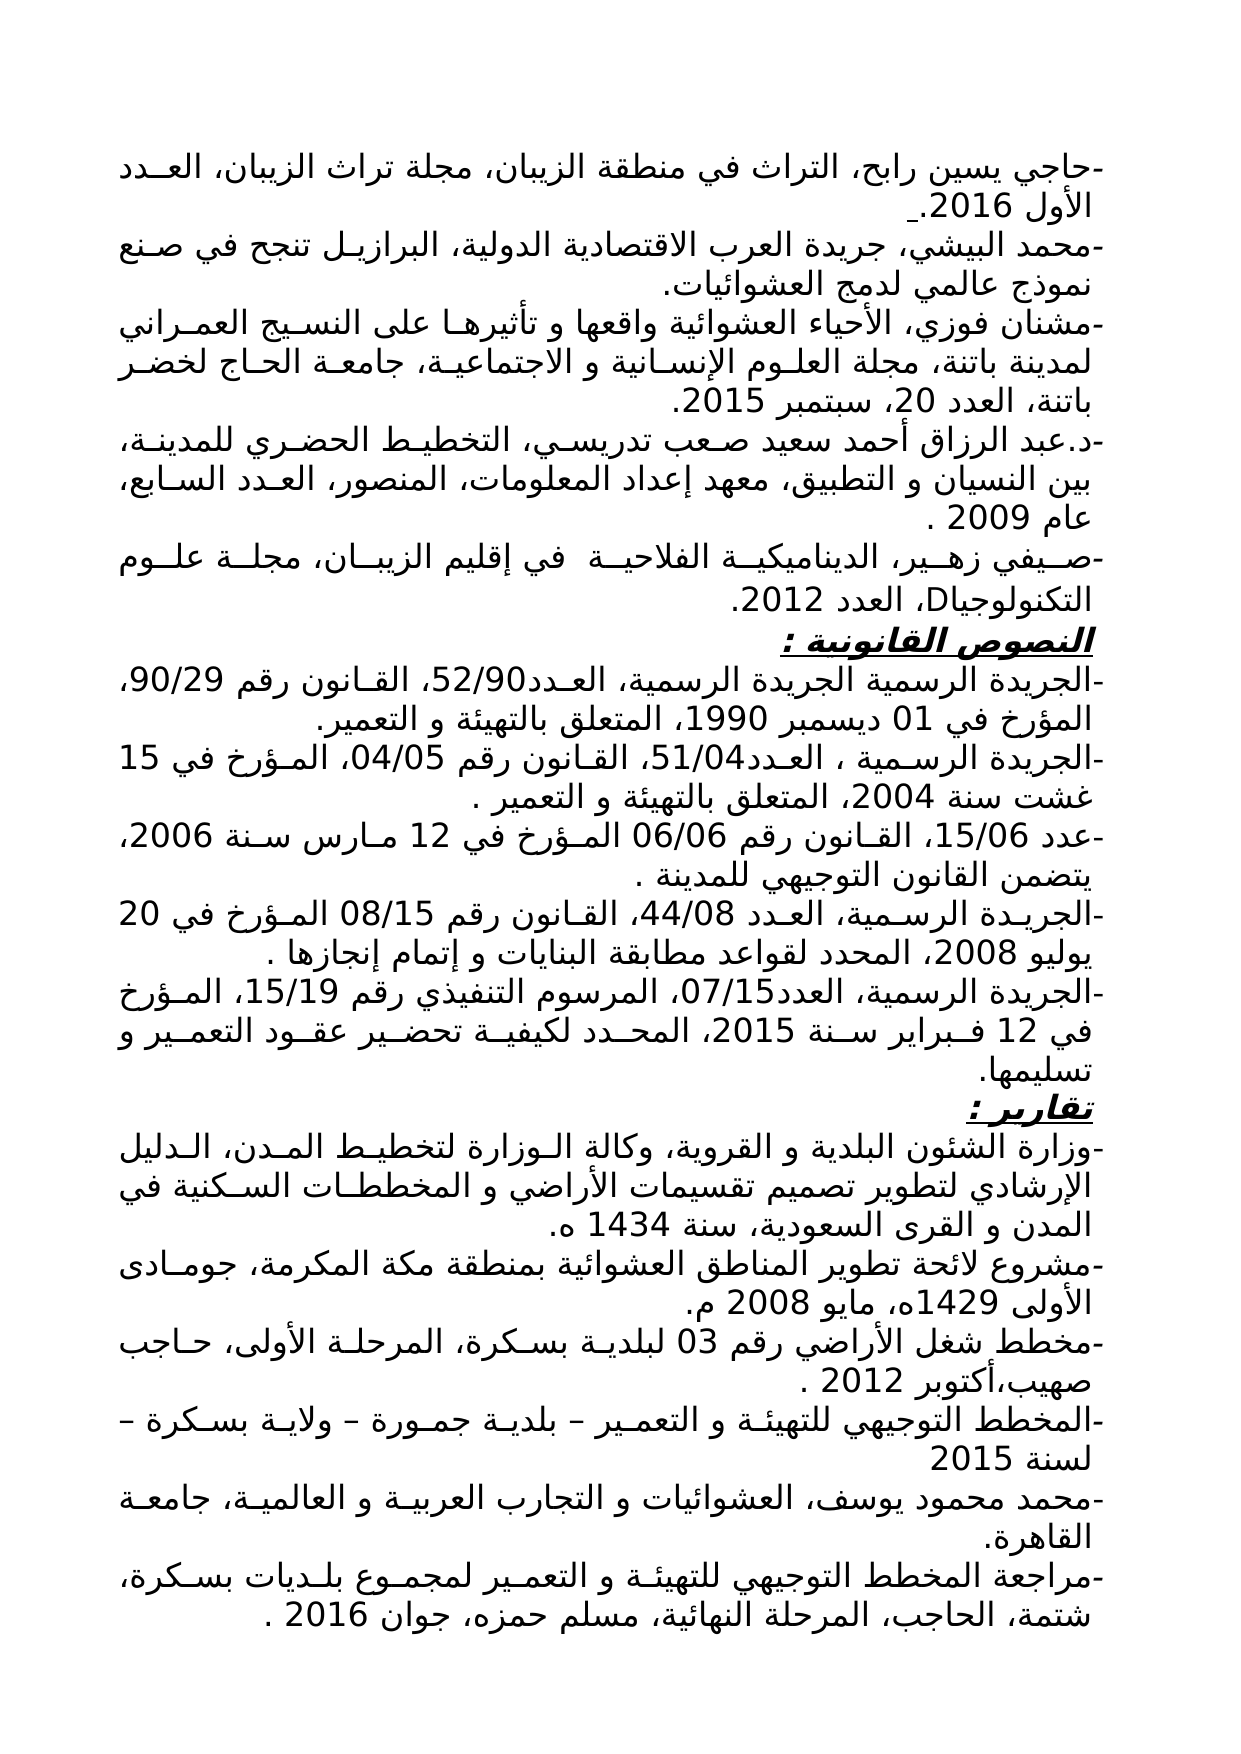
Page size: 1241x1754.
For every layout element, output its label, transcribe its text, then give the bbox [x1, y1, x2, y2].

list محمد البيشي، جريدة العرب الاقتصادية الدولية، البرازيل تنجح في صنع نموذج عالمي لدمج العشوائيات. [118, 226, 1093, 303]
list محمد محمود يوسف، العشوائيات و التجارب العربية و العالمية، جامعة القاهرة. [118, 1478, 1093, 1556]
list عدد 15/06، القانون رقم 06/06 المؤرخ في 12 مارس سنة 2006، يتضمن القانون التوجيهي للمدينة . [118, 816, 1093, 894]
list وزارة الشئون البلدية و القروية، وكالة الوزارة لتخطيط المدن، الدليل الإرشادي لتطوير تصميم تقسيمات الأراضي و المخططات السكنية في المدن و القرى السعودية، سنة 1434 ه. [118, 1128, 1093, 1244]
list د.عبد الرزاق أحمد سعيد صعب تدريسي، التخطيط الحضري للمدينة، بين النسيان و التطبيق، معهد إعداد المعلومات، المنصور، العدد السابع، عام 2009 . [118, 420, 1093, 537]
list حاجي يسين رابح، التراث في منطقة الزيبان، مجلة تراث الزيبان، العدد الأول 2016. [118, 148, 1093, 226]
list مخطط شغل الأراضي رقم 03 لبلدية بسكرة، المرحلة الأولى، حاجب صهيب،أكتوبر 2012 . [118, 1322, 1093, 1400]
list مراجعة المخطط التوجيهي للتهيئة و التعمير لمجموع بلديات بسكرة، شتمة، الحاجب، المرحلة النهائية، مسلم حمزه، جوان 2016 . [118, 1556, 1093, 1634]
list مشنان فوزي، الأحياء العشوائية واقعها و تأثيرها على النسيج العمراني لمدينة باتنة، مجلة العلوم الإنسانية و الاجتماعية، جامعة الحاج لخضر باتنة، العدد 20، سبتمبر 2015. [118, 303, 1093, 420]
list الجريدة الرسمية ، العدد51/04، القانون رقم 04/05، المؤرخ في 15 غشت سنة 2004، المتعلق بالتهيئة و التعمير . [118, 738, 1093, 816]
list الجريدة الرسمية الجريدة الرسمية، العدد52/90، القانون رقم 90/29، المؤرخ في 01 ديسمبر 1990، المتعلق بالتهيئة و التعمير. [118, 660, 1093, 738]
list الجريدة الرسمية، العدد 44/08، القانون رقم 08/15 المؤرخ في 20 يوليو 2008، المحدد لقواعد مطابقة البنايات و إتمام إنجازها . [118, 894, 1093, 972]
list صيفي زهير، الديناميكية الفلاحية في إقليم الزيبان، مجلة علوم التكنولوجياD، العدد 2012. [118, 537, 1093, 622]
text النصوص القانونية : [118, 622, 1092, 660]
list الجريدة الرسمية، العدد07/15، المرسوم التنفيذي رقم 15/19، المؤرخ في 12 فبراير سنة 2015، المحدد لكيفية تحضير عقود التعمير و تسليمها. [118, 972, 1093, 1089]
text تقارير : [118, 1089, 1092, 1128]
list مشروع لائحة تطوير المناطق العشوائية بمنطقة مكة المكرمة، جومادى الأولى 1429ه، مايو 2008 م. [118, 1244, 1093, 1322]
list المخطط التوجيهي للتهيئة و التعمير – بلدية جمورة – ولاية بسكرة – لسنة 2015 [118, 1400, 1093, 1478]
